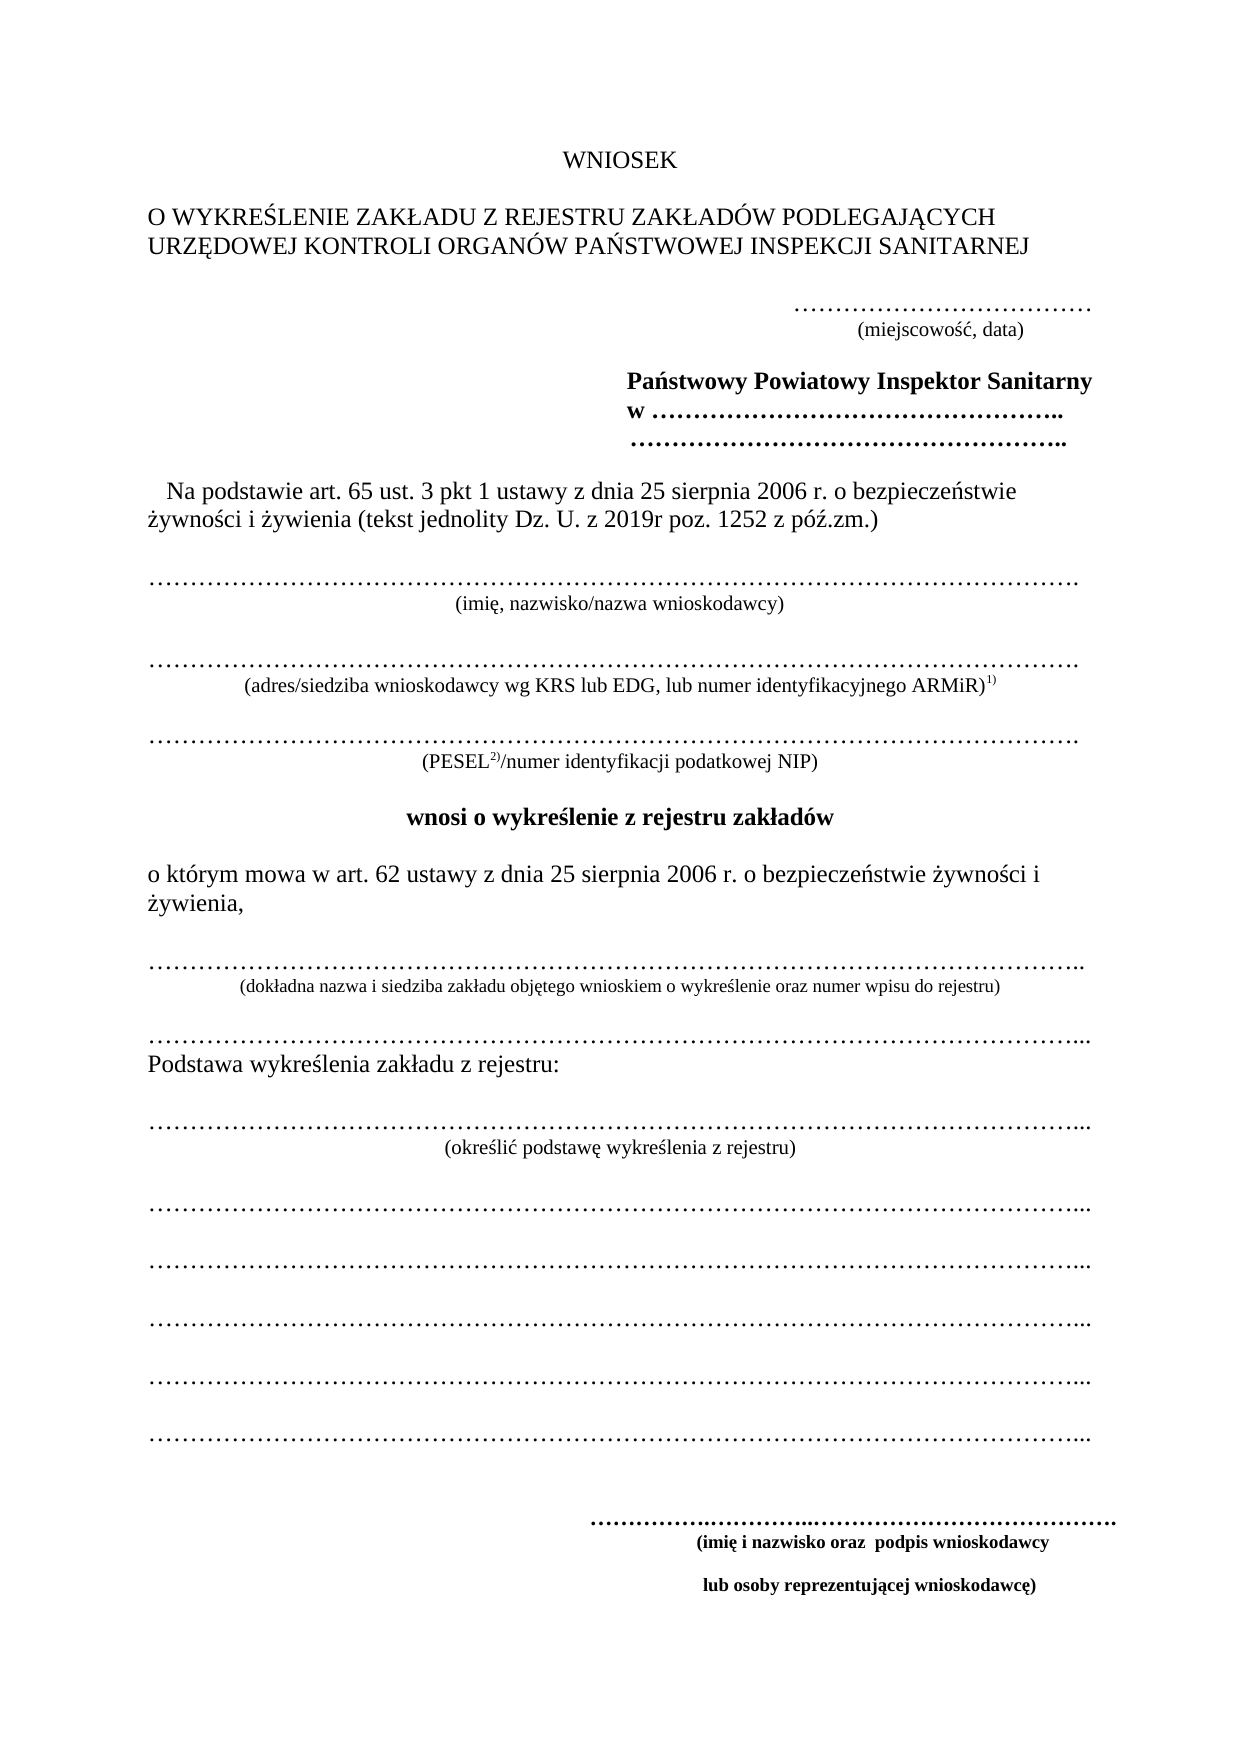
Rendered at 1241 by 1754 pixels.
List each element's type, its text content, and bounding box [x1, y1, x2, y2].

text (PESEL2)/numer identyfikacji podatkowej NIP) [146, 749, 1094, 773]
text (dokładna nazwa i siedziba zakładu objętego wnioskiem o wykreślenie oraz numer wpisu do rejestru) [146, 975, 1095, 996]
text O WYKREŚLENIE ZAKŁADU Z REJESTRU ZAKŁADÓW PODLEGAJĄCYCH URZĘDOWEJ KONTROLI ORGANÓW PAŃSTWOWEJ INSPEKCJI SANITARNEJ [147, 202, 1032, 260]
subtitle wnosi o wykreślenie z rejestru zakładów [146, 802, 1094, 831]
text (określić podstawę wykreślenia z rejestru) [146, 1135, 1095, 1159]
text WNIOSEK [146, 145, 1094, 173]
text (miejscowość, data) [857, 317, 1138, 341]
text …………………………………………………………………………………………………... [146, 1246, 1093, 1274]
text …………………………………………………………………………………………………... [146, 1188, 1093, 1217]
text ………………………………………………………………………………………………….. [147, 946, 1138, 974]
subtitle Państwowy Powiatowy Inspektor Sanitarny w ………………………………………….. [627, 366, 1094, 423]
text …………………………………………………………………………………………………. [133, 720, 1093, 749]
text …………….…………..…………………………………. [494, 1504, 1138, 1531]
text …………………………………………………………………………………………………... [146, 1361, 1093, 1389]
text (imię, nazwisko/nazwa wnioskodawcy) [146, 591, 1094, 615]
text o którym mowa w art. 62 ustawy z dnia 25 sierpnia 2006 r. o bezpieczeństwie żywności i żywienia, [147, 859, 1042, 917]
text ……………………………… [793, 288, 1138, 317]
text lub osoby reprezentującej wnioskodawcę) [125, 1574, 1138, 1596]
text …………………………………………………………………………………………………. [133, 562, 1093, 591]
text (imię i nazwisko oraz podpis wnioskodawcy [125, 1531, 1138, 1552]
text …………………………………………………………………………………………………... [146, 1303, 1093, 1332]
text …………………………………………………………………………………………………... Podstawa wykreślenia zakładu z rejestru: [147, 1020, 1093, 1078]
text Na podstawie art. 65 ust. 3 pkt 1 ustawy z dnia 25 sierpnia 2006 r. o bezpieczeństwie żywności i żywienia (tekst jednolity Dz. U. z 2019r poz. 1252 z póź.zm.) [147, 476, 1018, 533]
text (adres/siedziba wnioskodawcy wg KRS lub EDG, lub numer identyfikacyjnego ARMiR)1) [146, 673, 1094, 697]
text …………………………………………………………………………………………………... [146, 1418, 1093, 1447]
text …………………………………………….. [629, 423, 1138, 452]
text …………………………………………………………………………………………………. [133, 644, 1093, 672]
text …………………………………………………………………………………………………... [146, 1106, 1093, 1135]
